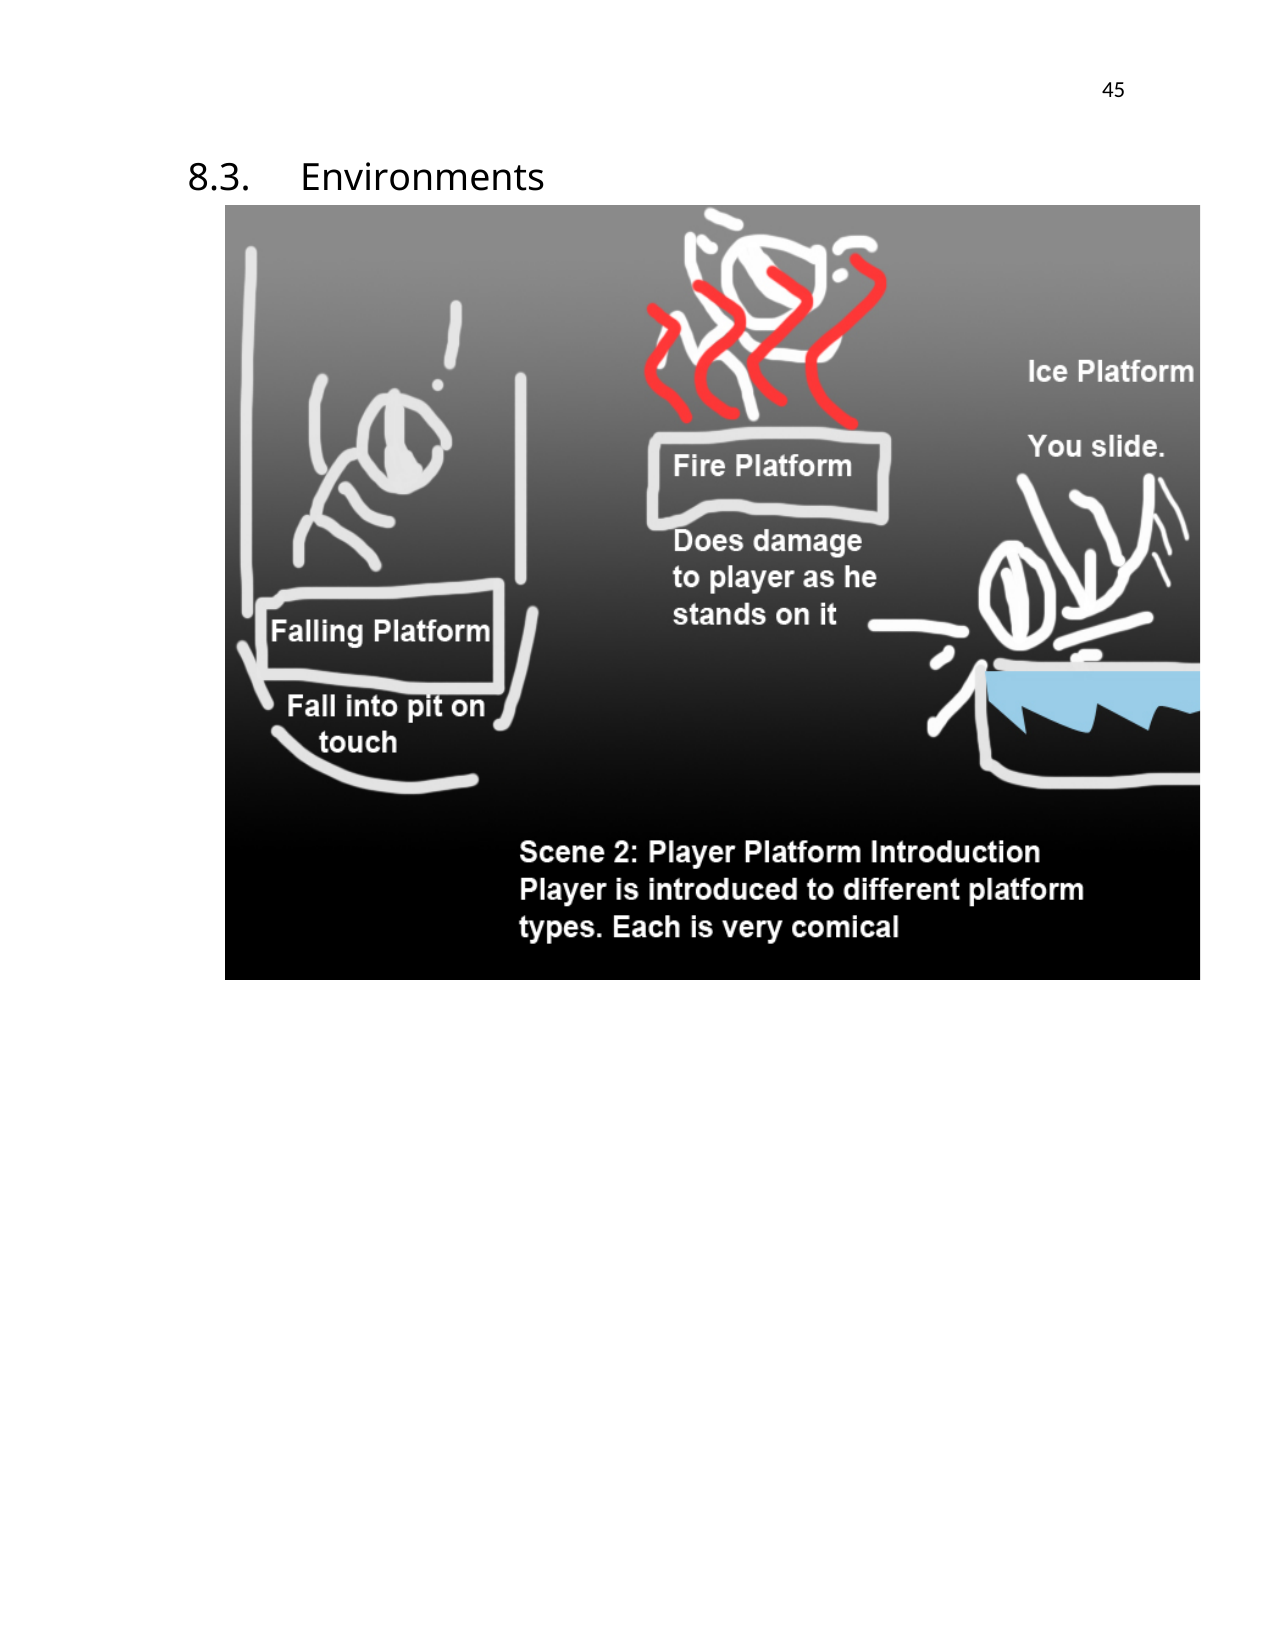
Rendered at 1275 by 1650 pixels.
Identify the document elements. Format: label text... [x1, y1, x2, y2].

picture [225, 205, 1200, 980]
